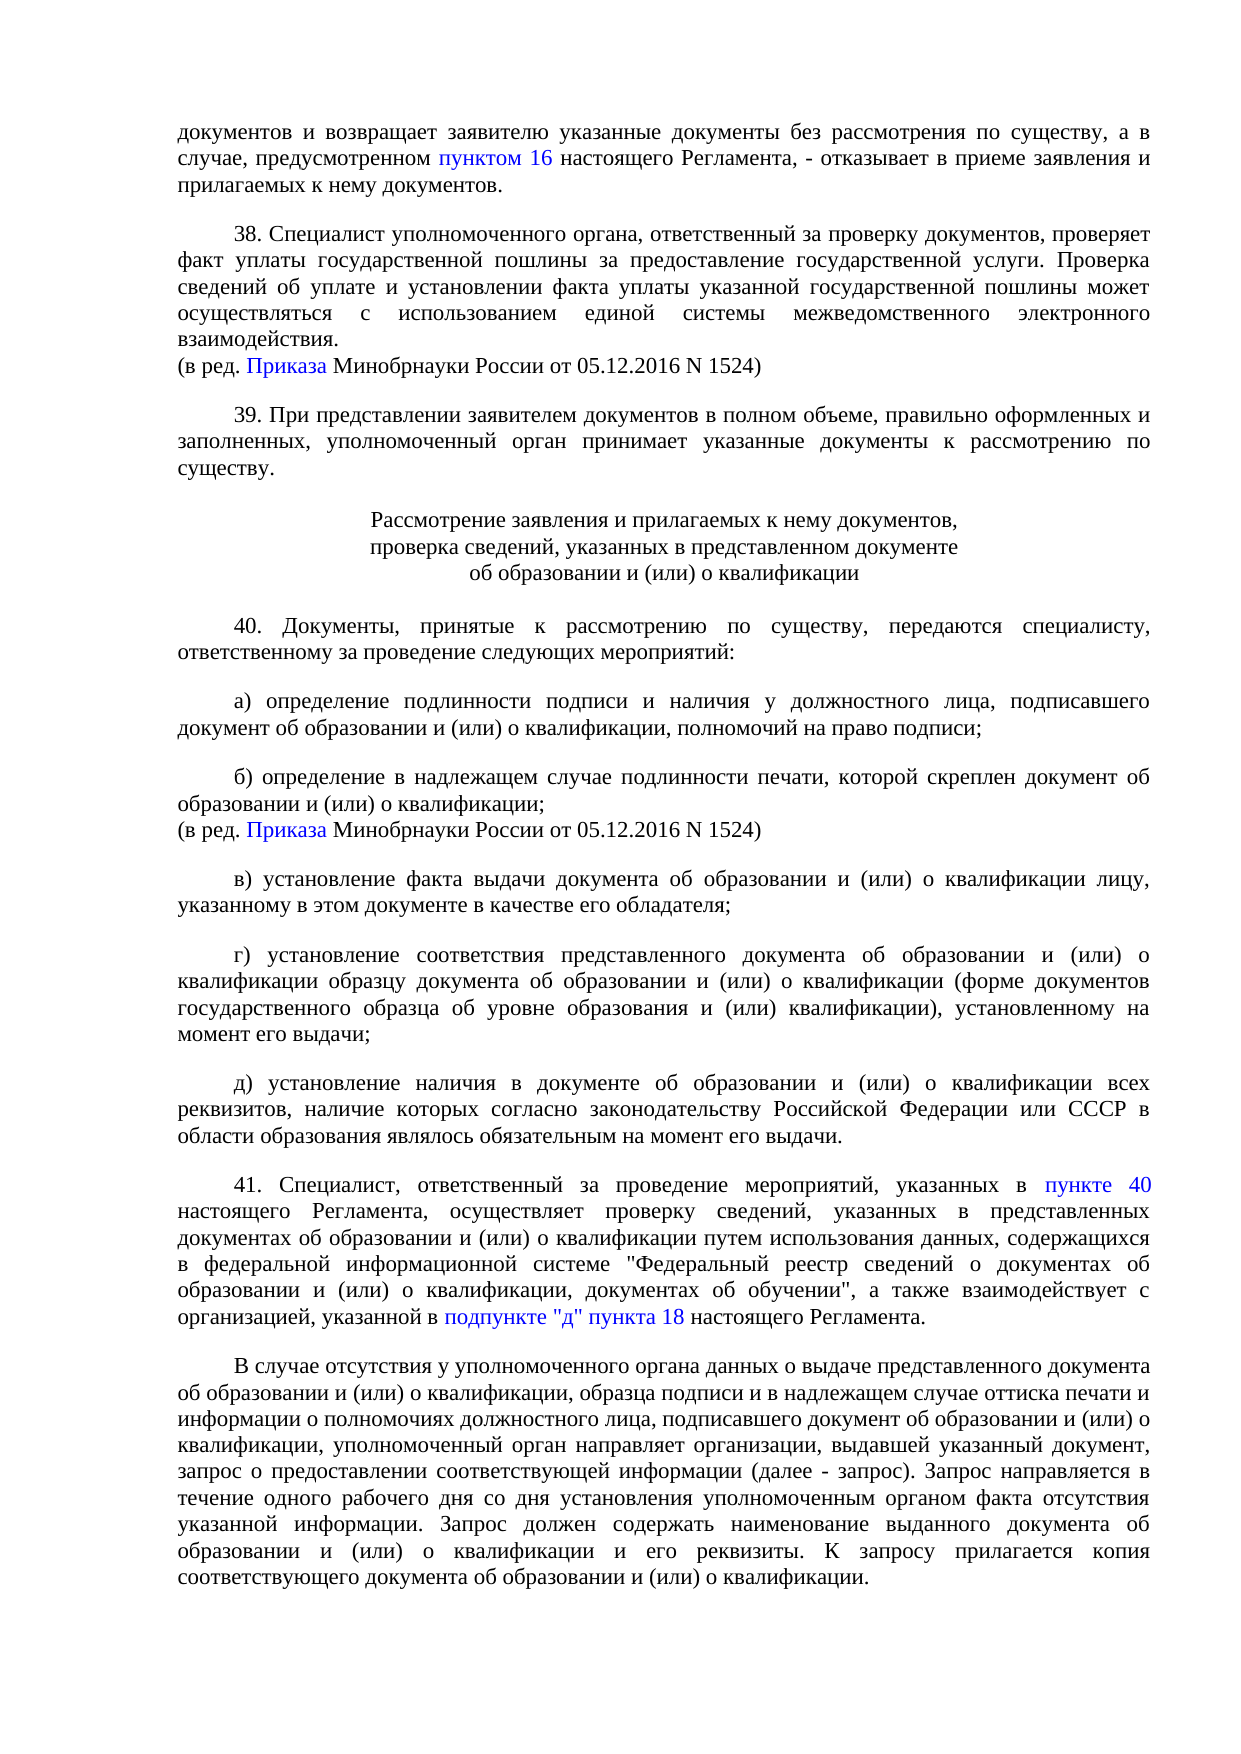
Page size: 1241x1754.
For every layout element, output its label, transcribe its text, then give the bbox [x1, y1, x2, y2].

text проверка сведений, указанных в представленном документе [177, 533, 1152, 559]
text г) установление соответствия представленного документа об образовании и (или) о квалификации образцу документа об образовании и (или) о квалификации (форме документов государственного образца об уровне образования и (или) квалификации), установленному на момент его выдачи; [177, 941, 1152, 1046]
text 40. Документы, принятые к рассмотрению по существу, передаются специалисту, ответственному за проведение следующих мероприятий: [177, 612, 1152, 665]
text 39. При представлении заявителем документов в полном объеме, правильно оформленных и заполненных, уполномоченный орган принимает указанные документы к рассмотрению по существу. [177, 401, 1152, 480]
text (в ред. Приказа Минобрнауки России от 05.12.2016 N 1524) [177, 816, 1152, 842]
text б) определение в надлежащем случае подлинности печати, которой скреплен документ об образовании и (или) о квалификации; [177, 763, 1152, 816]
text в) установление факта выдачи документа об образовании и (или) о квалификации лицу, указанному в этом документе в качестве его обладателя; [177, 865, 1152, 918]
text 41. Специалист, ответственный за проведение мероприятий, указанных в пункте 40 настоящего Регламента, осуществляет проверку сведений, указанных в представленных документах об образовании и (или) о квалификации путем использования данных, содержащихся в федеральной информационной системе "Федеральный реестр сведений о документах об образовании и (или) о квалификации, документах об обучении", а также взаимодействует с организацией, указанной в подпункте "д" пункта 18 настоящего Регламента. [177, 1171, 1152, 1329]
text Рассмотрение заявления и прилагаемых к нему документов, [177, 507, 1152, 533]
text об образовании и (или) о квалификации [177, 559, 1152, 586]
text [177, 118, 1152, 197]
text В случае отсутствия у уполномоченного органа данных о выдаче представленного документа об образовании и (или) о квалификации, образца подписи и в надлежащем случае оттиска печати и информации о полномочиях должностного лица, подписавшего документ об образовании и (или) о квалификации, уполномоченный орган направляет организации, выдавшей указанный документ, запрос о предоставлении соответствующей информации (далее - запрос). Запрос направляется в течение одного рабочего дня со дня установления уполномоченным органом факта отсутствия указанной информации. Запрос должен содержать наименование выданного документа об образовании и (или) о квалификации и его реквизиты. К запросу прилагается копия соответствующего документа об образовании и (или) о квалификации. [177, 1352, 1152, 1589]
text (в ред. Приказа Минобрнауки России от 05.12.2016 N 1524) [177, 352, 1152, 378]
text д) установление наличия в документе об образовании и (или) о квалификации всех реквизитов, наличие которых согласно законодательству Российской Федерации или СССР в области образования являлось обязательным на момент его выдачи. [177, 1069, 1152, 1148]
text а) определение подлинности подписи и наличия у должностного лица, подписавшего документ об образовании и (или) о квалификации, полномочий на право подписи; [177, 688, 1152, 740]
text 38. Специалист уполномоченного органа, ответственный за проверку документов, проверяет факт уплаты государственной пошлины за предоставление государственной услуги. Проверка сведений об уплате и установлении факта уплаты указанной государственной пошлины может осуществляться с использованием единой системы межведомственного электронного взаимодействия. [177, 220, 1152, 352]
